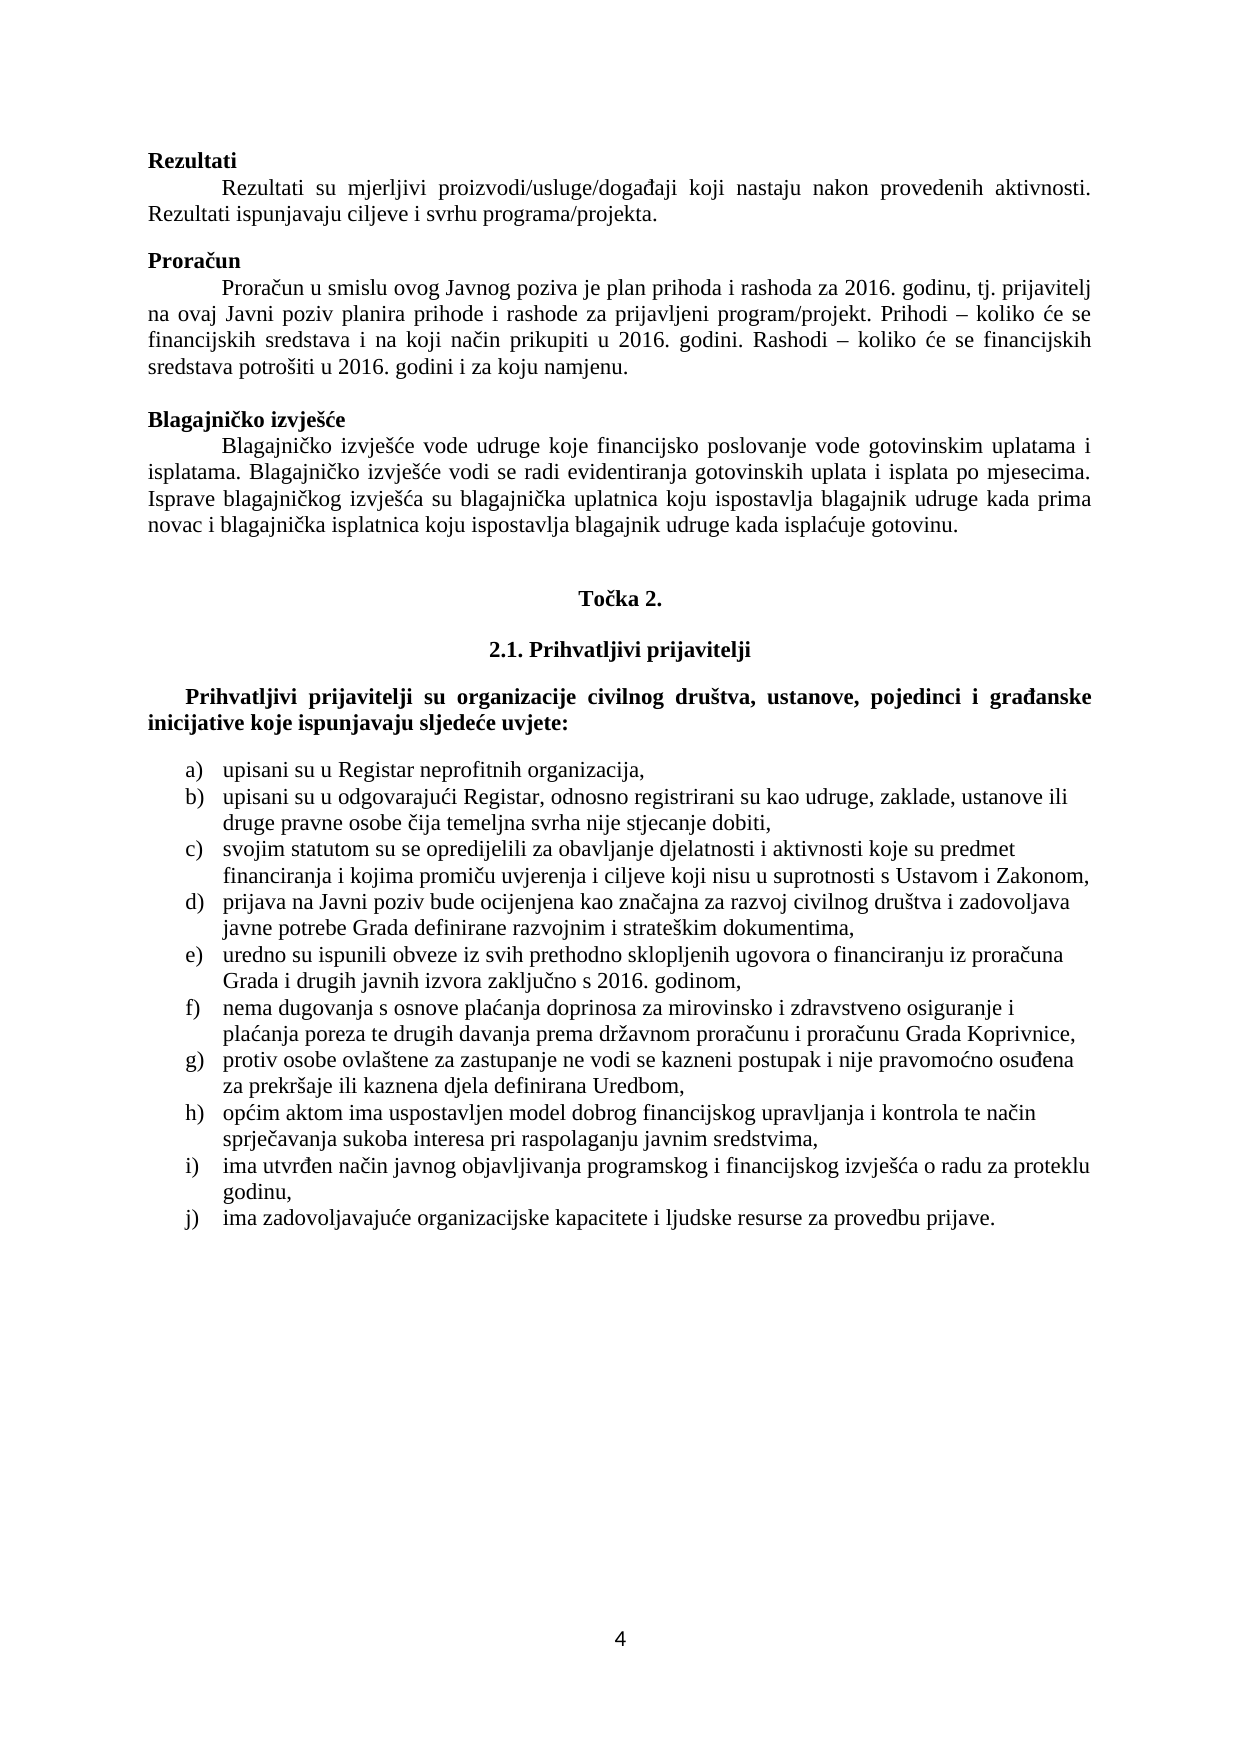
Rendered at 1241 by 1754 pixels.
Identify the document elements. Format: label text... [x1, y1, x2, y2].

text Blagajničko izvješće [148, 406, 1093, 432]
list upisani su u Registar neprofitnih organizacija, [185, 756, 1093, 783]
text Proračun u smislu ovog Javnog poziva je plan prihoda i rashoda za 2016. godinu, tj. prijavitelj na ovaj Javni poziv planira prihode i rashode za prijavljeni program/projekt. Prihodi – koliko će se financijskih sredstava i na koji način prikupiti u 2016. godini. Rashodi – koliko će se financijskih sredstava potrošiti u 2016. godini i za koju namjenu. [148, 274, 1093, 379]
list prijava na Javni poziv bude ocijenjena kao značajna za razvoj civilnog društva i zadovoljava javne potrebe Grada definirane razvojnim i strateškim dokumentima, [185, 888, 1093, 941]
list ima utvrđen način javnog objavljivanja programskog i financijskog izvješća o radu za proteklu godinu, [185, 1152, 1093, 1204]
text Rezultati [148, 148, 1093, 174]
text Rezultati su mjerljivi proizvodi/usluge/događaji koji nastaju nakon provedenih aktivnosti. Rezultati ispunjavaju ciljeve i svrhu programa/projekta. [148, 174, 1093, 227]
text Prihvatljivi prijavitelji su organizacije civilnog društva, ustanove, pojedinci i građanske inicijative koje ispunjavaju sljedeće uvjete: [148, 683, 1093, 736]
text Točka 2. [148, 584, 1093, 611]
text 2.1. Prihvatljivi prijavitelji [148, 636, 1093, 662]
list ima zadovoljavajuće organizacijske kapacitete i ljudske resurse za provedbu prijave. [185, 1204, 1093, 1231]
text Proračun [148, 247, 1093, 274]
list uredno su ispunili obveze iz svih prethodno sklopljenih ugovora o financiranju iz proračuna Grada i drugih javnih izvora zaključno s 2016. godinom, [185, 941, 1093, 993]
text Blagajničko izvješće vode udruge koje financijsko poslovanje vode gotovinskim uplatama i isplatama. Blagajničko izvješće vodi se radi evidentiranja gotovinskih uplata i isplata po mjesecima. Isprave blagajničkog izvješća su blagajnička uplatnica koju ispostavlja blagajnik udruge kada prima novac i blagajnička isplatnica koju ispostavlja blagajnik udruge kada isplaćuje gotovinu. [148, 432, 1093, 537]
list svojim statutom su se opredijelili za obavljanje djelatnosti i aktivnosti koje su predmet financiranja i kojima promiču uvjerenja i ciljeve koji nisu u suprotnosti s Ustavom i Zakonom, [185, 835, 1093, 888]
list općim aktom ima uspostavljen model dobrog financijskog upravljanja i kontrola te način sprječavanja sukoba interesa pri raspolaganju javnim sredstvima, [185, 1099, 1093, 1152]
list protiv osobe ovlaštene za zastupanje ne vodi se kazneni postupak i nije pravomoćno osuđena za prekršaje ili kaznena djela definirana Uredbom, [185, 1046, 1093, 1099]
list nema dugovanja s osnove plaćanja doprinosa za mirovinsko i zdravstveno osiguranje i plaćanja poreza te drugih davanja prema državnom proračunu i proračunu Grada Koprivnice, [185, 993, 1093, 1046]
list upisani su u odgovarajući Registar, odnosno registrirani su kao udruge, zaklade, ustanove ili druge pravne osobe čija temeljna svrha nije stjecanje dobiti, [185, 783, 1093, 835]
